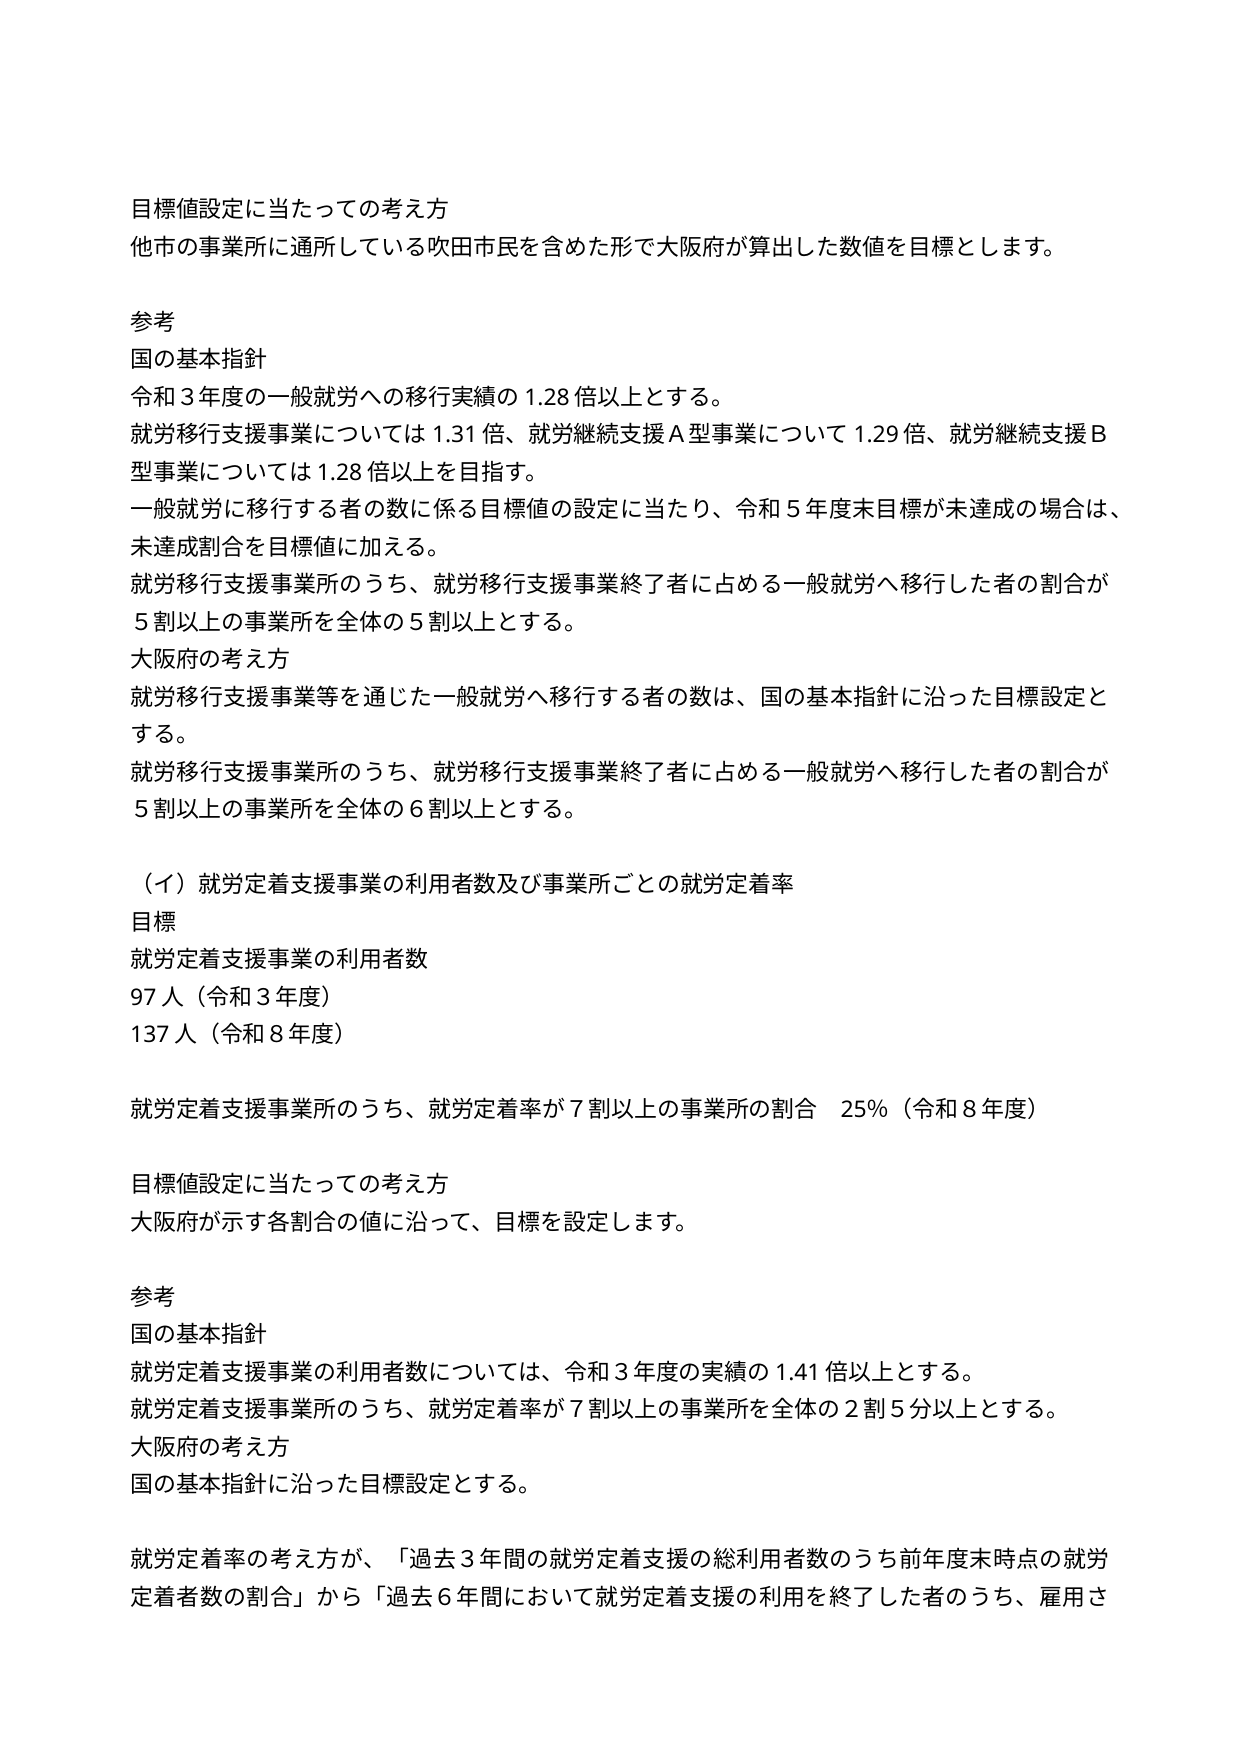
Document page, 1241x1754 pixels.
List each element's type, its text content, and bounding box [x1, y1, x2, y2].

text 97人（令和３年度） [130, 977, 1110, 1014]
text 就労移行支援事業については1.31倍、就労継続支援Ａ型事業について1.29倍、就労継続支援Ｂ型事業については1.28倍以上を目指す。 [130, 414, 1110, 489]
text 大阪府が示す各割合の値に沿って、目標を設定します。 [130, 1202, 1110, 1239]
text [130, 1539, 1110, 1614]
text 137人（令和８年度） [130, 1014, 1110, 1052]
text 就労定着支援事業所のうち、就労定着率が７割以上の事業所の割合 25％（令和８年度） [130, 1089, 1110, 1127]
text 一般就労に移行する者の数に係る目標値の設定に当たり、令和５年度末目標が未達成の場合は、未達成割合を目標値に加える。 [130, 489, 1110, 564]
text 就労移行支援事業所のうち、就労移行支援事業終了者に占める一般就労へ移行した者の割合が５割以上の事業所を全体の５割以上とする。 [130, 564, 1110, 639]
text 大阪府の考え方 [130, 1427, 1110, 1464]
text 大阪府の考え方 [130, 639, 1110, 677]
text 参考 [130, 302, 1110, 339]
text 参考 [130, 1277, 1110, 1314]
text 就労移行支援事業所のうち、就労移行支援事業終了者に占める一般就労へ移行した者の割合が５割以上の事業所を全体の６割以上とする。 [130, 752, 1110, 827]
text 目標 [130, 902, 1110, 939]
text 国の基本指針 [130, 1314, 1110, 1352]
text 就労定着支援事業の利用者数については、令和３年度の実績の1.41倍以上とする。 [130, 1352, 1110, 1389]
text （イ）就労定着支援事業の利用者数及び事業所ごとの就労定着率 [130, 864, 1110, 902]
text 就労定着支援事業の利用者数 [130, 939, 1110, 977]
text 令和３年度の一般就労への移行実績の1.28倍以上とする。 [130, 377, 1110, 414]
text 国の基本指針に沿った目標設定とする。 [130, 1464, 1110, 1502]
text 国の基本指針 [130, 339, 1110, 377]
text 就労定着支援事業所のうち、就労定着率が７割以上の事業所を全体の２割５分以上とする。 [130, 1389, 1110, 1427]
text 目標値設定に当たっての考え方 [130, 189, 1110, 227]
text 目標値設定に当たっての考え方 [130, 1164, 1110, 1202]
text 就労移行支援事業等を通じた一般就労へ移行する者の数は、国の基本指針に沿った目標設定とする。 [130, 677, 1110, 752]
text 他市の事業所に通所している吹田市民を含めた形で大阪府が算出した数値を目標とします。 [130, 227, 1110, 264]
